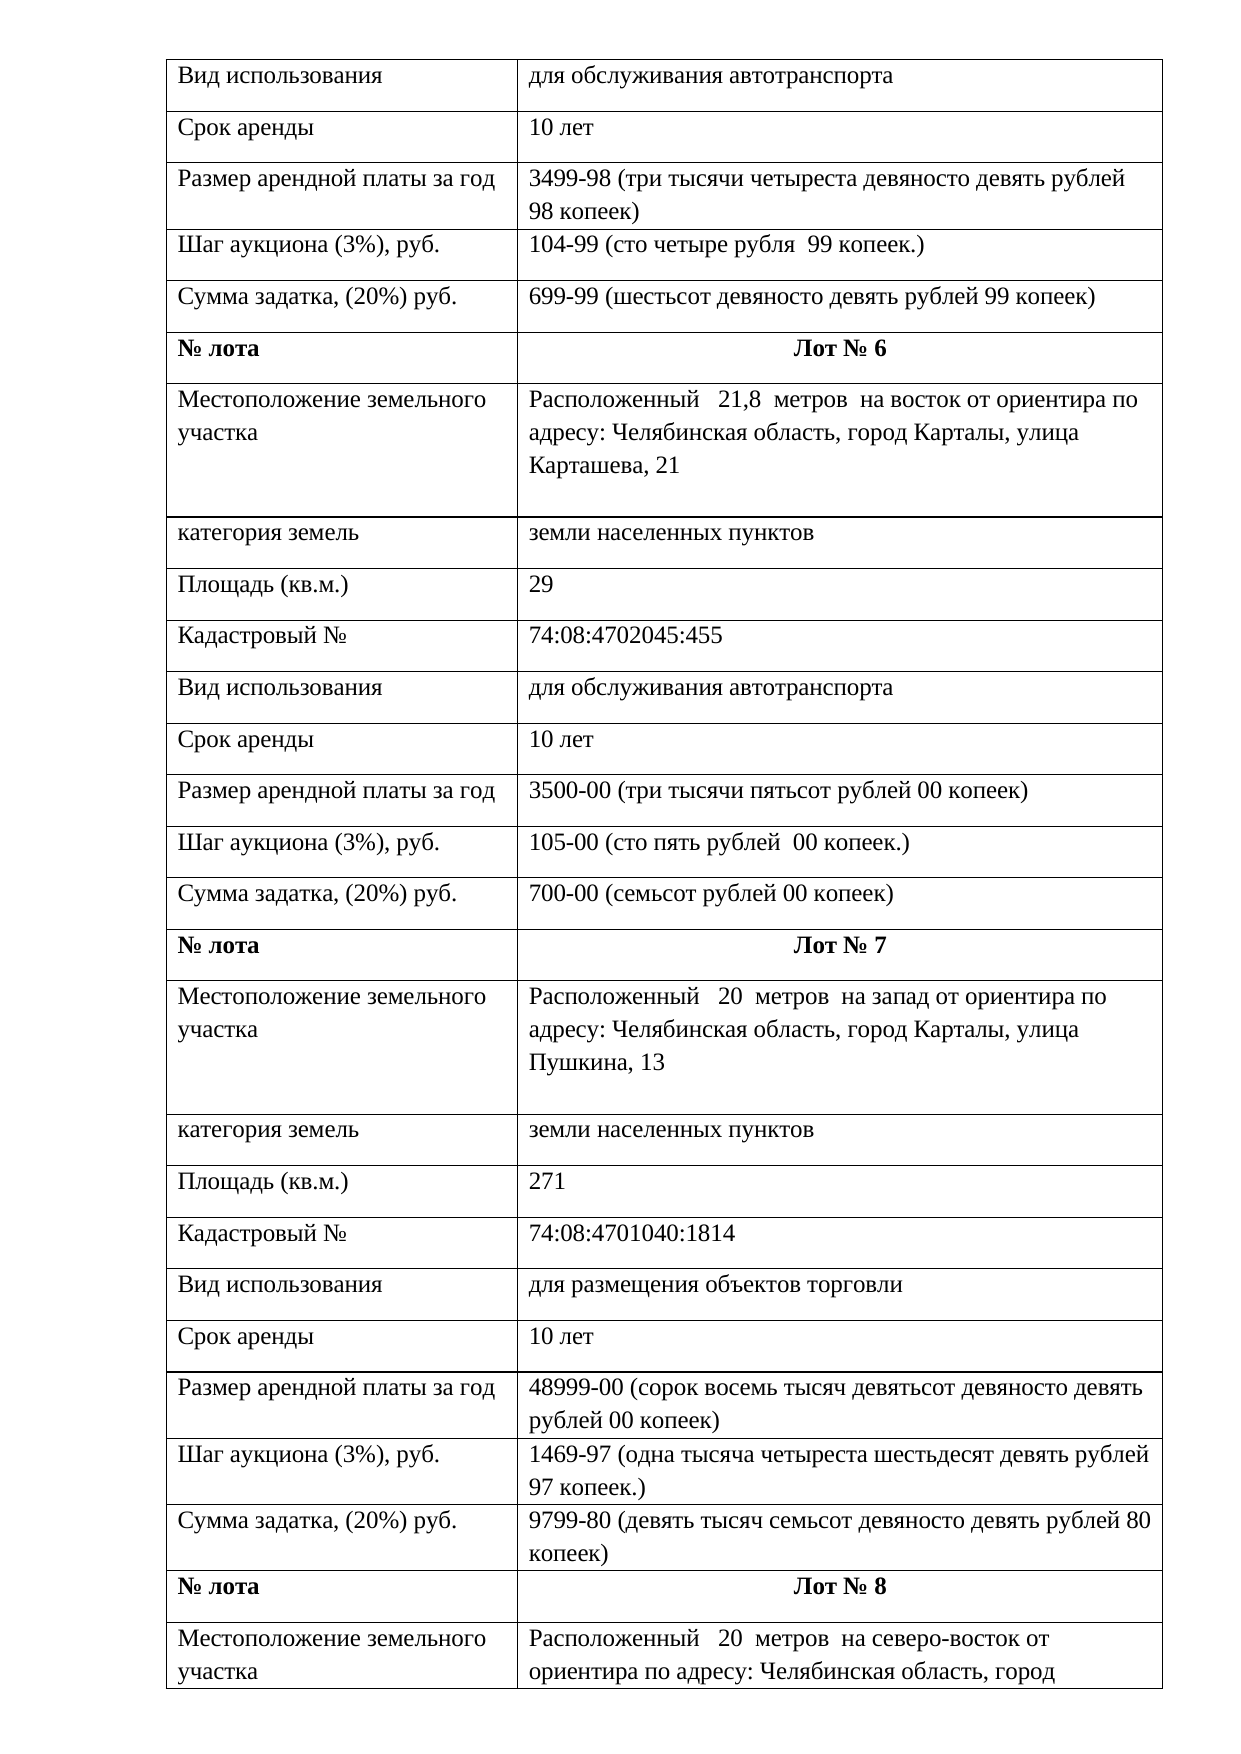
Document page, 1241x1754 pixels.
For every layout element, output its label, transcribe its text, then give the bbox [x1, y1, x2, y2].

table_cell 29 [518, 569, 1162, 619]
table_cell Лот № 6 [518, 333, 1162, 383]
table_cell Кадастровый № [167, 621, 517, 671]
table_cell 3499-98 (три тысячи четыреста девяносто девять рублей 98 копеек) [518, 163, 1162, 228]
table_cell Сумма задатка, (20%) руб. [167, 878, 517, 929]
table_cell Лот № 8 [518, 1571, 1162, 1622]
table_cell Кадастровый № [167, 1218, 517, 1268]
table_cell № лота [167, 1571, 517, 1622]
table_cell 74:08:4701040:1814 [518, 1218, 1162, 1268]
table_cell Местоположение земельного участка [167, 384, 517, 516]
table_cell Вид использования [167, 60, 517, 111]
table_cell Местоположение земельного участка [167, 981, 517, 1113]
table_cell 271 [518, 1166, 1162, 1217]
table_cell Размер арендной платы за год [167, 1373, 517, 1438]
table_cell Вид использования [167, 1269, 517, 1320]
table_cell 3500-00 (три тысячи пятьсот рублей 00 копеек) [518, 775, 1162, 826]
table_cell № лота [167, 930, 517, 980]
table_cell 10 лет [518, 724, 1162, 774]
table_cell 699-99 (шестьсот девяносто девять рублей 99 копеек) [518, 281, 1162, 332]
table_cell для обслуживания автотранспорта [518, 672, 1162, 723]
table_cell Размер арендной платы за год [167, 163, 517, 228]
table_cell Размер арендной платы за год [167, 775, 517, 826]
table_cell Срок аренды [167, 1321, 517, 1371]
table_cell Шаг аукциона (3%), руб. [167, 1439, 517, 1504]
table_cell 105-00 (сто пять рублей 00 копеек.) [518, 827, 1162, 877]
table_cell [167, 1623, 517, 1688]
table_cell № лота [167, 333, 517, 383]
table_cell категория земель [167, 1115, 517, 1165]
table_cell Шаг аукциона (3%), руб. [167, 827, 517, 877]
table_cell Лот № 7 [518, 930, 1162, 980]
table_cell Срок аренды [167, 724, 517, 774]
table_cell земли населенных пунктов [518, 1115, 1162, 1165]
table_cell 700-00 (семьсот рублей 00 копеек) [518, 878, 1162, 929]
table_cell Вид использования [167, 672, 517, 723]
table_cell земли населенных пунктов [518, 518, 1162, 568]
table_cell Расположенный 21,8 метров на восток от ориентира по адресу: Челябинская область, город Карталы, улица Карташева, 21 [518, 384, 1162, 516]
table_cell Шаг аукциона (3%), руб. [167, 230, 517, 280]
table_cell Сумма задатка, (20%) руб. [167, 1505, 517, 1570]
table_cell Площадь (кв.м.) [167, 1166, 517, 1217]
table_cell для обслуживания автотранспорта [518, 60, 1162, 111]
table_cell Расположенный 20 метров на запад от ориентира по адресу: Челябинская область, город Карталы, улица Пушкина, 13 [518, 981, 1162, 1113]
table_cell категория земель [167, 518, 517, 568]
table_cell Сумма задатка, (20%) руб. [167, 281, 517, 332]
table_cell 48999-00 (сорок восемь тысяч девятьсот девяносто девять рублей 00 копеек) [518, 1373, 1162, 1438]
table_cell 10 лет [518, 1321, 1162, 1371]
table_cell 74:08:4702045:455 [518, 621, 1162, 671]
table_cell 1469-97 (одна тысяча четыреста шестьдесят девять рублей 97 копеек.) [518, 1439, 1162, 1504]
table_cell Срок аренды [167, 112, 517, 162]
table_cell 10 лет [518, 112, 1162, 162]
table_cell 9799-80 (девять тысяч семьсот девяносто девять рублей 80 копеек) [518, 1505, 1162, 1570]
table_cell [518, 1623, 1162, 1688]
table_cell Площадь (кв.м.) [167, 569, 517, 619]
table_cell для размещения объектов торговли [518, 1269, 1162, 1320]
table_cell 104-99 (сто четыре рубля 99 копеек.) [518, 230, 1162, 280]
